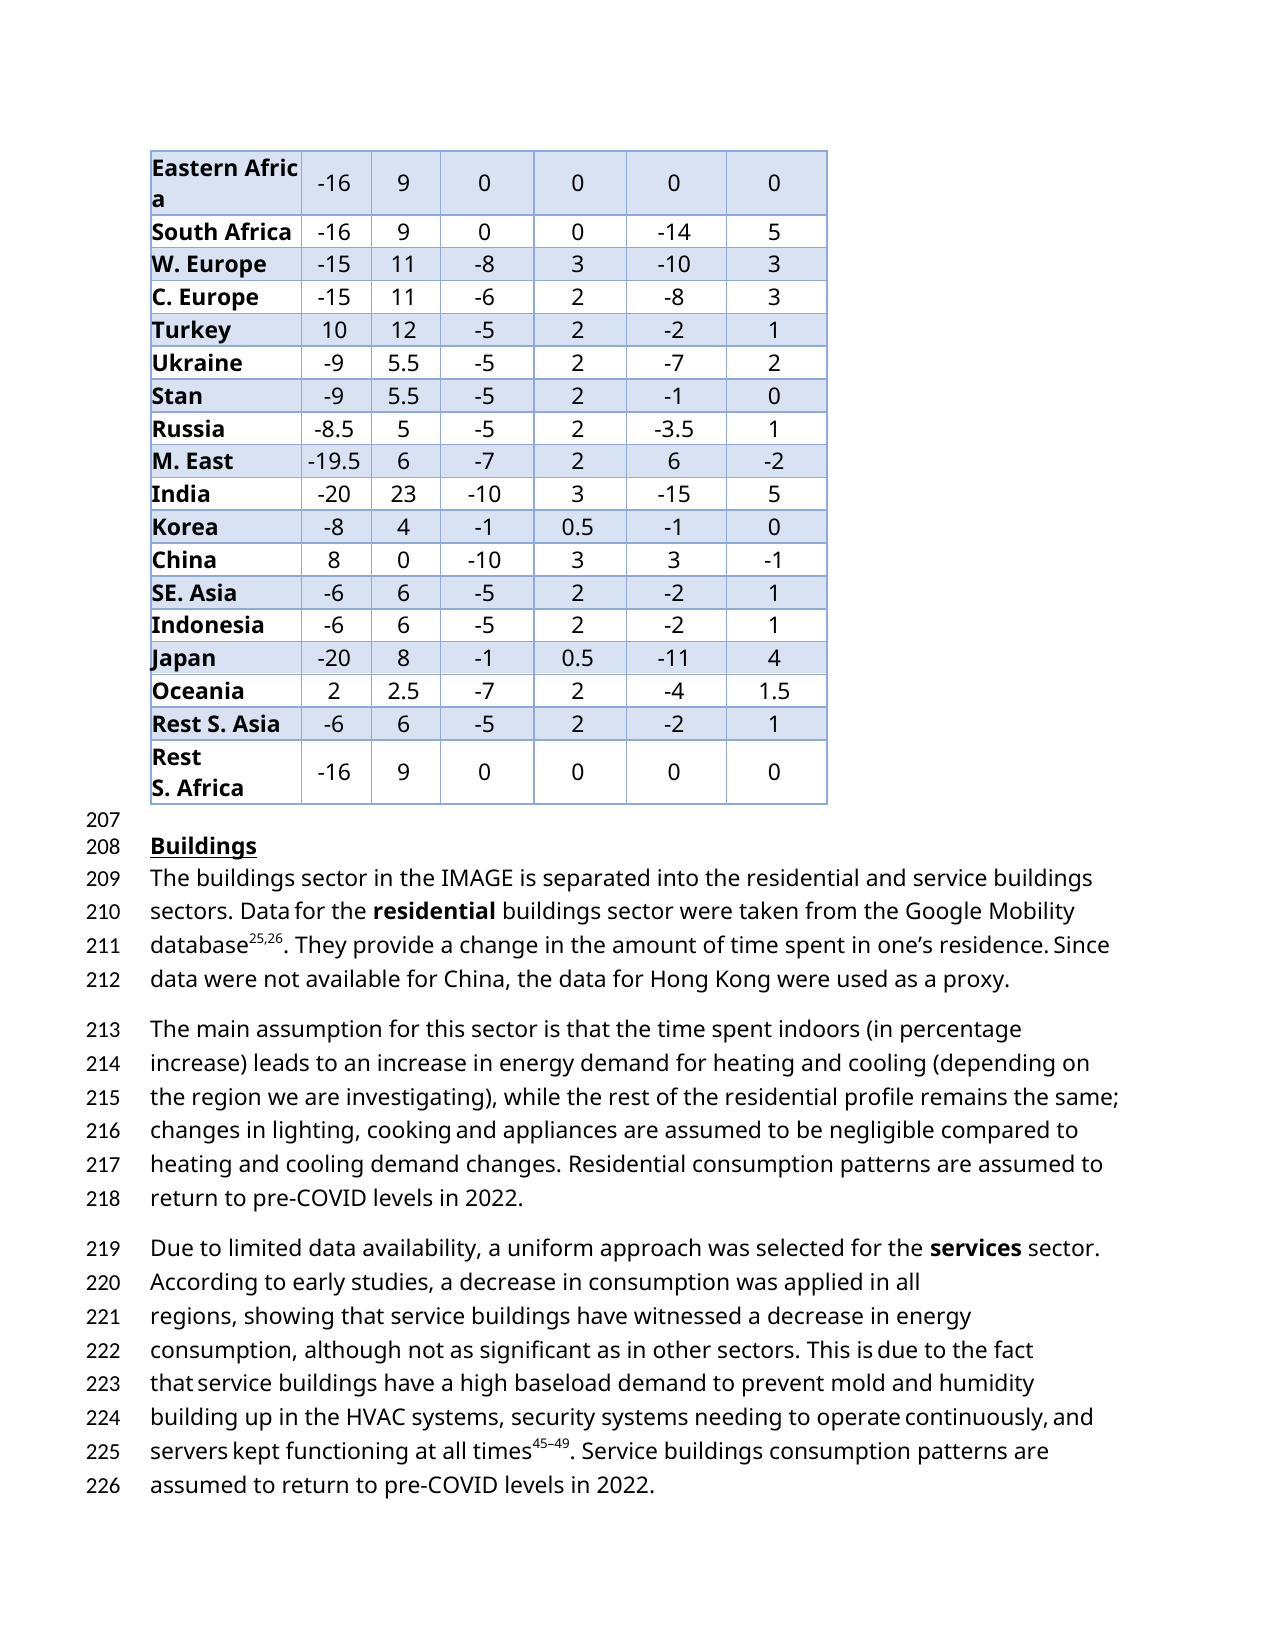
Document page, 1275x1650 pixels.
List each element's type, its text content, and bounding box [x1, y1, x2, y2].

table_cell 1 [727, 413, 826, 444]
table_cell 0 [627, 741, 726, 803]
table_cell 3 [535, 248, 626, 280]
table_cell 9 [372, 152, 440, 214]
table_cell 1 [727, 610, 826, 641]
table_cell 8 [372, 642, 440, 673]
table_cell 2.5 [372, 675, 440, 706]
table_cell 6 [372, 445, 440, 477]
table_cell -6 [302, 610, 371, 641]
table_cell 0 [441, 741, 533, 803]
table_cell -19.5 [302, 445, 371, 477]
table_cell -8 [441, 248, 533, 280]
table_cell -16 [302, 216, 371, 247]
table_cell -5 [441, 610, 533, 641]
table_cell -7 [441, 675, 533, 706]
table_cell -15 [302, 281, 371, 312]
table_cell 5 [727, 478, 826, 509]
table_cell 5 [727, 216, 826, 247]
table_cell 5.5 [372, 347, 440, 378]
table_cell 6 [372, 577, 440, 608]
table_cell Rest S. Asia [152, 708, 301, 739]
table_cell 2 [535, 281, 626, 312]
table_cell 9 [372, 741, 440, 803]
table_cell -2 [627, 314, 726, 345]
table_cell -5 [441, 708, 533, 739]
table_cell 11 [372, 248, 440, 280]
table_cell -1 [727, 544, 826, 575]
table_cell 0 [727, 152, 826, 214]
table_cell -11 [627, 642, 726, 673]
table_cell 0.5 [535, 642, 626, 673]
table_cell 2 [535, 347, 626, 378]
text Due to limited data availability, a uniform approach was selected for the services sector. According to early studies, a decrease in consumption was applied in all regions, showing that service buildings have witnessed a decrease in energy consumption, although not as significant as in other sectors. This is due to the fact that service buildings have a high baseload demand to prevent mold and humidity building up in the HVAC systems, security systems needing to operate continuously, and servers kept functioning at all times45–49. Service buildings consumption patterns are assumed to return to pre-COVID levels in 2022. [150, 1232, 1125, 1500]
table_cell -6 [302, 708, 371, 739]
table_cell 5.5 [372, 380, 440, 411]
table_cell 3 [727, 248, 826, 280]
table_cell 6 [372, 610, 440, 641]
table_cell -5 [441, 314, 533, 345]
table_cell Eastern Africa [152, 152, 301, 214]
table_cell 0 [535, 741, 626, 803]
table_cell -16 [302, 741, 371, 803]
table_cell 4 [727, 642, 826, 673]
table_cell 0 [535, 152, 626, 214]
table_cell Rest S. Africa [152, 741, 301, 803]
table_cell -3.5 [627, 413, 726, 444]
table_cell India [152, 478, 301, 509]
table_cell 2 [302, 675, 371, 706]
table_cell China [152, 544, 301, 575]
table_cell 1.5 [727, 675, 826, 706]
text Buildings [150, 830, 1125, 861]
text The main assumption for this sector is that the time spent indoors (in percentage increase) leads to an increase in energy demand for heating and cooling (depending on the region we are investigating), while the rest of the residential profile remains the same; changes in lighting, cooking and appliances are assumed to be negligible compared to heating and cooling demand changes. Residential consumption patterns are assumed to return to pre-COVID levels in 2022. [150, 1013, 1125, 1213]
table_cell C. Europe [152, 281, 301, 312]
table_cell 0 [727, 380, 826, 411]
table_cell -15 [627, 478, 726, 509]
table_cell -1 [627, 380, 726, 411]
table_cell -2 [627, 577, 726, 608]
table_cell -9 [302, 347, 371, 378]
table_cell 2 [535, 675, 626, 706]
table_cell 1 [727, 314, 826, 345]
table_cell Turkey [152, 314, 301, 345]
table_cell 2 [535, 708, 626, 739]
table_cell 3 [535, 544, 626, 575]
table_cell 0.5 [535, 511, 626, 542]
table_cell -10 [441, 478, 533, 509]
text The buildings sector in the IMAGE is separated into the residential and service buildings sectors. Data for the residential buildings sector were taken from the Google Mobility database25,26. They provide a change in the amount of time spent in one’s residence. Since data were not available for China, the data for Hong Kong were used as a proxy. [150, 861, 1125, 994]
table_cell -5 [441, 577, 533, 608]
table_cell 6 [372, 708, 440, 739]
table_cell Russia [152, 413, 301, 444]
table_cell -14 [627, 216, 726, 247]
table_cell Indonesia [152, 610, 301, 641]
table_cell 3 [727, 281, 826, 312]
table_cell -20 [302, 642, 371, 673]
table_cell 5 [372, 413, 440, 444]
table_cell Ukraine [152, 347, 301, 378]
table_cell -2 [727, 445, 826, 477]
table_cell 0 [727, 741, 826, 803]
table_cell 0 [535, 216, 626, 247]
table_cell -10 [441, 544, 533, 575]
table_cell South Africa [152, 216, 301, 247]
table_cell 10 [302, 314, 371, 345]
table_cell 0 [727, 511, 826, 542]
table_cell -2 [627, 708, 726, 739]
table_cell -16 [302, 152, 371, 214]
table_cell -9 [302, 380, 371, 411]
table_cell 0 [372, 544, 440, 575]
table_cell -15 [302, 248, 371, 280]
table_cell -1 [627, 511, 726, 542]
table_cell 11 [372, 281, 440, 312]
table_cell -4 [627, 675, 726, 706]
table_cell M. East [152, 445, 301, 477]
table_cell -2 [627, 610, 726, 641]
table_cell -8 [627, 281, 726, 312]
table_cell -5 [441, 413, 533, 444]
table_cell 9 [372, 216, 440, 247]
table_cell -7 [441, 445, 533, 477]
table_cell -10 [627, 248, 726, 280]
table_cell 0 [627, 152, 726, 214]
table_cell 1 [727, 708, 826, 739]
table_cell 0 [441, 216, 533, 247]
table_cell 6 [627, 445, 726, 477]
table_cell -7 [627, 347, 726, 378]
table_cell -1 [441, 642, 533, 673]
table_cell 3 [535, 478, 626, 509]
table_cell Japan [152, 642, 301, 673]
table_cell 2 [535, 380, 626, 411]
table_cell -1 [441, 511, 533, 542]
table_cell 8 [302, 544, 371, 575]
table_cell -6 [441, 281, 533, 312]
table_cell 2 [535, 577, 626, 608]
table_cell Korea [152, 511, 301, 542]
table_cell -6 [302, 577, 371, 608]
table_cell -8 [302, 511, 371, 542]
table_cell W. Europe [152, 248, 301, 280]
table_cell 2 [727, 347, 826, 378]
table_cell 12 [372, 314, 440, 345]
table_cell 3 [627, 544, 726, 575]
table_cell Oceania [152, 675, 301, 706]
table_cell 4 [372, 511, 440, 542]
table_cell 2 [535, 610, 626, 641]
table_cell 2 [535, 314, 626, 345]
table_cell 1 [727, 577, 826, 608]
table_cell -5 [441, 347, 533, 378]
table_cell 23 [372, 478, 440, 509]
table_cell Stan [152, 380, 301, 411]
table_cell 2 [535, 445, 626, 477]
table_cell -20 [302, 478, 371, 509]
table_cell -8.5 [302, 413, 371, 444]
table_cell 0 [441, 152, 533, 214]
table_cell 2 [535, 413, 626, 444]
table_cell SE. Asia [152, 577, 301, 608]
table_cell -5 [441, 380, 533, 411]
